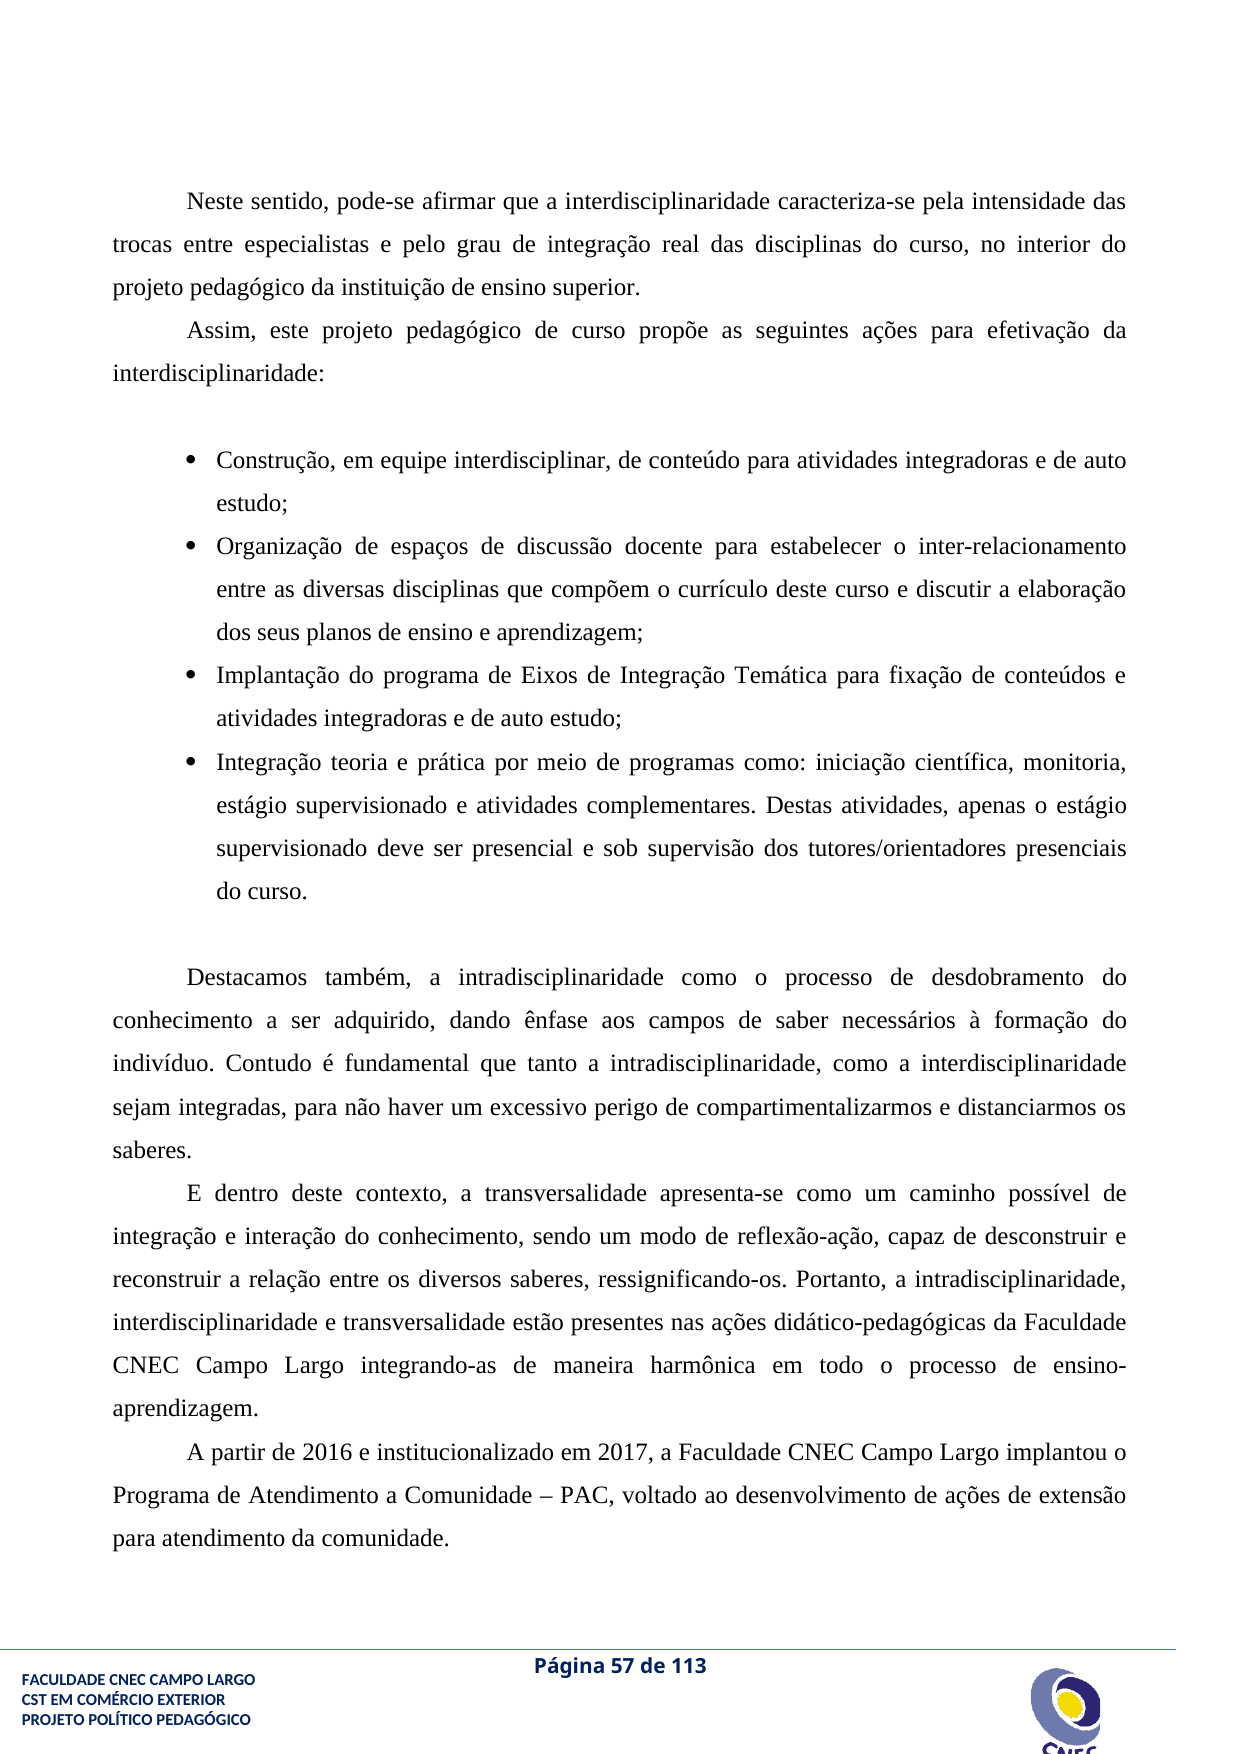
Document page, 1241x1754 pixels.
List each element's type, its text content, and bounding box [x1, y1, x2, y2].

text E dentro deste contexto, a transversalidade apresenta-se como um caminho possível de integração e interação do conhecimento, sendo um modo de reflexão-ação, capaz de desconstruir e reconstruir a relação entre os diversos saberes, ressignificando-os. Portanto, a intradisciplinaridade, interdisciplinaridade e transversalidade estão presentes nas ações didático-pedagógicas da Faculdade CNEC Campo Largo integrando-as de maneira harmônica em todo o processo de ensino-aprendizagem. [112, 1178, 1128, 1422]
text Assim, este projeto pedagógico de curso propõe as seguintes ações para efetivação da interdisciplinaridade: [112, 315, 1128, 387]
list Organização de espaços de discussão docente para estabelecer o inter-relacionamento entre as diversas disciplinas que compõem o currículo deste curso e discutir a elaboração dos seus planos de ensino e aprendizagem; [186, 531, 1128, 646]
list Integração teoria e prática por meio de programas como: iniciação científica, monitoria, estágio supervisionado e atividades complementares. Destas atividades, apenas o estágio supervisionado deve ser presencial e sob supervisão dos tutores/orientadores presenciais do curso. [186, 747, 1128, 905]
list Construção, em equipe interdisciplinar, de conteúdo para atividades integradoras e de auto estudo; [186, 445, 1128, 517]
picture [1030, 1668, 1100, 1754]
text A partir de 2016 e institucionalizado em 2017, a Faculdade CNEC Campo Largo implantou o Programa de Atendimento a Comunidade – PAC, voltado ao desenvolvimento de ações de extensão para atendimento da comunidade. [112, 1437, 1128, 1552]
text Neste sentido, pode-se afirmar que a interdisciplinaridade caracteriza-se pela intensidade das trocas entre especialistas e pelo grau de integração real das disciplinas do curso, no interior do projeto pedagógico da instituição de ensino superior. [112, 186, 1128, 301]
list Implantação do programa de Eixos de Integração Temática para fixação de conteúdos e atividades integradoras e de auto estudo; [186, 660, 1128, 732]
text Destacamos também, a intradisciplinaridade como o processo de desdobramento do conhecimento a ser adquirido, dando ênfase aos campos de saber necessários à formação do indivíduo. Contudo é fundamental que tanto a intradisciplinaridade, como a interdisciplinaridade sejam integradas, para não haver um excessivo perigo de compartimentalizarmos e distanciarmos os saberes. [112, 962, 1128, 1163]
